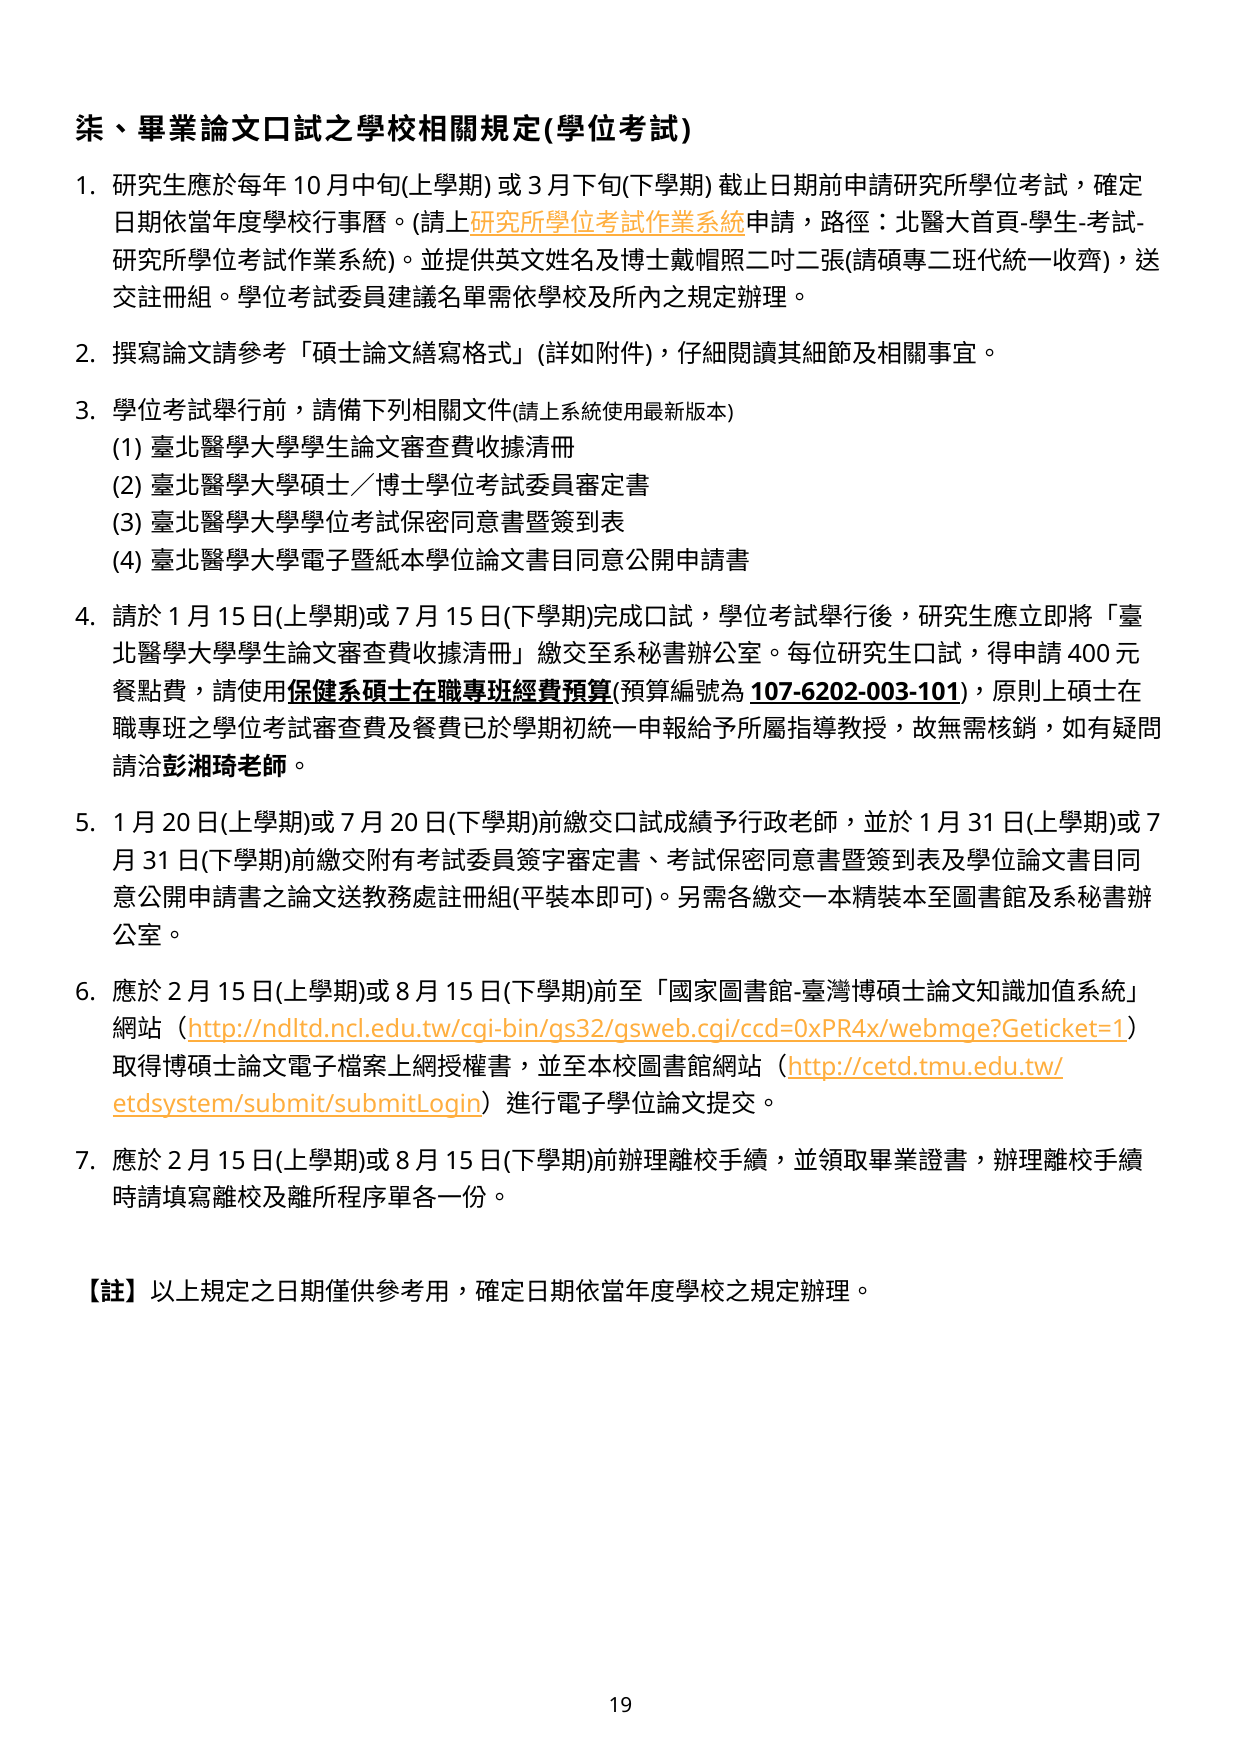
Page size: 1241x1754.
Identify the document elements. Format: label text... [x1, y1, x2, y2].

subtitle 柒、畢業論文口試之學校相關規定(學位考試) [75, 89, 1165, 164]
list 撰寫論文請參考「碩士論文繕寫格式」(詳如附件)，仔細閱讀其細節及相關事宜。 [75, 333, 1165, 371]
list 臺北醫學大學碩士／博士學位考試委員審定書 [112, 464, 1165, 502]
list 學位考試舉行前，請備下列相關文件(請上系統使用最新版本) [75, 389, 1165, 427]
list 臺北醫學大學電子暨紙本學位論文書目同意公開申請書 [112, 539, 1165, 577]
list 臺北醫學大學學生論文審查費收據清冊 [112, 427, 1165, 464]
list 研究生應於每年10月中旬(上學期) 或3月下旬(下學期) 截止日期前申請研究所學位考試，確定日期依當年度學校行事曆。(請上研究所學位考試作業系統申請，路徑：北醫大首頁-學生-考試-研究所學位考試作業系統)。並提供英文姓名及博士戴帽照二吋二張(請碩專二班代統一收齊)，送交註冊組。學位考試委員建議名單需依學校及所內之規定辦理。 [75, 164, 1165, 314]
list 臺北醫學大學學位考試保密同意書暨簽到表 [112, 502, 1165, 539]
list 應於2月15日(上學期)或8月15日(下學期)前至「國家圖書館-臺灣博碩士論文知識加值系統」網站（http://ndltd.ncl.edu.tw/cgi-bin/gs32/gsweb.cgi/ccd=0xPR4x/webmge?Geticket=1）取得博碩士論文電子檔案上網授權書，並至本校圖書館網站（http://cetd.tmu.edu.tw/etdsystem/submit/submitLogin）進行電子學位論文提交。 [75, 971, 1165, 1121]
list 1月20日(上學期)或7月20日(下學期)前繳交口試成績予行政老師，並於1月31日(上學期)或7月31日(下學期)前繳交附有考試委員簽字審定書、考試保密同意書暨簽到表及學位論文書目同意公開申請書之論文送教務處註冊組(平裝本即可)。另需各繳交一本精裝本至圖書館及系秘書辦公室。 [75, 802, 1165, 952]
list 請於1月15日(上學期)或7月15日(下學期)完成口試，學位考試舉行後，研究生應立即將「臺北醫學大學學生論文審查費收據清冊」繳交至系秘書辦公室。每位研究生口試，得申請400元餐點費，請使用保健系碩士在職專班經費預算(預算編號為107-6202-003-101)，原則上碩士在職專班之學位考試審查費及餐費已於學期初統一申報給予所屬指導教授，故無需核銷，如有疑問請洽彭湘琦老師。 [75, 596, 1165, 783]
text 【註】以上規定之日期僅供參考用，確定日期依當年度學校之規定辦理。 [75, 1271, 1165, 1308]
list 應於2月15日(上學期)或8月15日(下學期)前辦理離校手續，並領取畢業證書，辦理離校手續時請填寫離校及離所程序單各一份。 [75, 1139, 1165, 1214]
